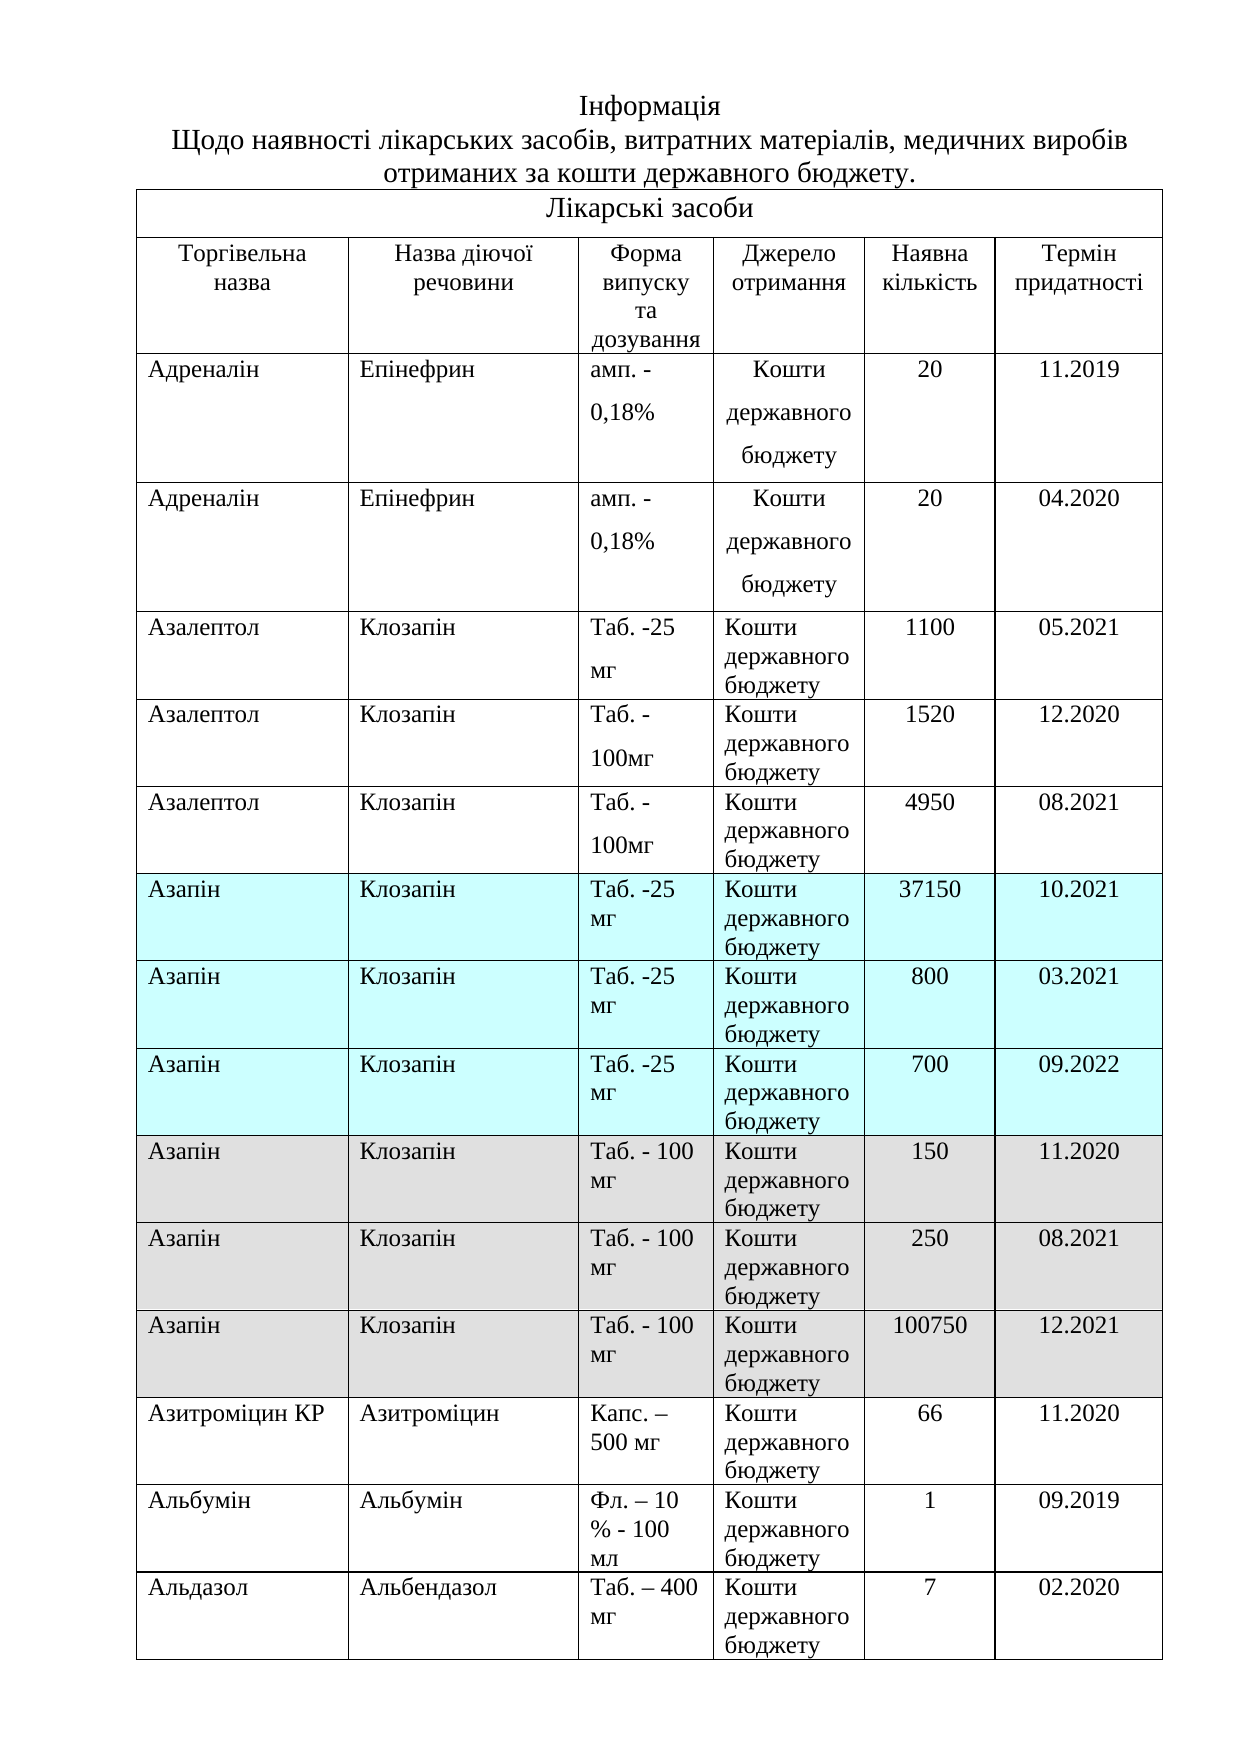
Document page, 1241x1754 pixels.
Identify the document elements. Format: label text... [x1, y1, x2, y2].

table_cell Таб. -100мг [579, 787, 713, 873]
table_cell Таб. -100мг [579, 700, 713, 786]
table_cell Клозапін [349, 700, 578, 786]
table_cell Кошти державного бюджету [714, 787, 864, 873]
table_cell Клозапін [349, 874, 578, 960]
table_cell 12.2020 [996, 700, 1162, 786]
table_cell 04.2020 [996, 483, 1162, 611]
table_cell Адреналін [137, 483, 348, 611]
table_cell Джерело отримання [714, 238, 864, 353]
table_cell 1520 [865, 700, 994, 786]
table_cell 37150 [865, 874, 994, 960]
table_cell 800 [865, 961, 994, 1048]
table_cell Альдазол [137, 1573, 348, 1659]
table_cell 08.2021 [996, 1223, 1162, 1309]
table_cell Альбумін [137, 1485, 348, 1571]
table_cell 12.2021 [996, 1311, 1162, 1397]
table_cell Азапін [137, 961, 348, 1048]
table_cell Азапін [137, 1311, 348, 1397]
table_cell Форма випуску та дозування [579, 238, 713, 353]
table_cell Кошти державного бюджету [714, 354, 864, 482]
table_cell Азалептол [137, 700, 348, 786]
table_cell 7 [865, 1573, 994, 1659]
table_cell амп. -0,18% [579, 483, 713, 611]
table_cell Таб. -25 мг [579, 1049, 713, 1135]
table_cell Азитроміцин КР [137, 1398, 348, 1484]
table_cell 100750 [865, 1311, 994, 1397]
table_cell Кошти державного бюджету [714, 612, 864, 698]
table_cell Кошти державного бюджету [714, 961, 864, 1048]
table_cell Наявна кількість [865, 238, 994, 353]
table_header Лікарські засоби [137, 190, 1162, 237]
table_cell 11.2019 [996, 354, 1162, 482]
table_cell Кошти державного бюджету [714, 1311, 864, 1397]
table_cell 1100 [865, 612, 994, 698]
text Інформація [148, 88, 1152, 122]
table_cell 4950 [865, 787, 994, 873]
table_cell Таб. -25 мг [579, 961, 713, 1048]
table_cell Таб. -25 мг [579, 612, 713, 698]
table_cell Клозапін [349, 1049, 578, 1135]
table_cell Азапін [137, 1223, 348, 1309]
table_cell 66 [865, 1398, 994, 1484]
table_cell Таб. - 100 мг [579, 1136, 713, 1222]
table_cell Альбумін [349, 1485, 578, 1571]
table_cell 10.2021 [996, 874, 1162, 960]
table_cell 09.2019 [996, 1485, 1162, 1571]
table_cell 700 [865, 1049, 994, 1135]
table_cell Клозапін [349, 1136, 578, 1222]
table_cell 250 [865, 1223, 994, 1309]
table_cell 11.2020 [996, 1398, 1162, 1484]
table_cell Азапін [137, 1136, 348, 1222]
table_cell Азапін [137, 874, 348, 960]
table_cell Клозапін [349, 1223, 578, 1309]
text Щодо наявності лікарських засобів, витратних матеріалів, медичних виробів отриманих за кошти державного бюджету. [148, 122, 1152, 189]
table_cell Таб. – 400 мг [579, 1573, 713, 1659]
table_cell 09.2022 [996, 1049, 1162, 1135]
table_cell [714, 1573, 864, 1659]
table_cell Таб. - 100 мг [579, 1223, 713, 1309]
table_cell Адреналін [137, 354, 348, 482]
table_cell 05.2021 [996, 612, 1162, 698]
table_cell Кошти державного бюджету [714, 1136, 864, 1222]
table_cell Торгівельна назва [137, 238, 348, 353]
table_cell Кошти державного бюджету [714, 1049, 864, 1135]
table_cell 150 [865, 1136, 994, 1222]
table_cell Термін придатності [996, 238, 1162, 353]
table_cell Фл. – 10 % - 100 мл [579, 1485, 713, 1571]
table_cell Клозапін [349, 961, 578, 1048]
table_cell амп. -0,18% [579, 354, 713, 482]
table_cell Епінефрин [349, 354, 578, 482]
table_cell Клозапін [349, 787, 578, 873]
table_cell Кошти державного бюджету [714, 483, 864, 611]
table_cell 1 [865, 1485, 994, 1571]
table_cell 20 [865, 354, 994, 482]
table_cell Кошти державного бюджету [714, 1398, 864, 1484]
table_cell 20 [865, 483, 994, 611]
table_cell 03.2021 [996, 961, 1162, 1048]
table_cell Альбендазол [349, 1573, 578, 1659]
table_cell Азапін [137, 1049, 348, 1135]
table_cell Азитроміцин [349, 1398, 578, 1484]
table_cell 08.2021 [996, 787, 1162, 873]
table_cell Таб. -25 мг [579, 874, 713, 960]
table_cell 02.2020 [996, 1573, 1162, 1659]
table_cell Клозапін [349, 612, 578, 698]
table_cell Кошти державного бюджету [714, 1223, 864, 1309]
table_cell Капс. – 500 мг [579, 1398, 713, 1484]
table_cell Клозапін [349, 1311, 578, 1397]
table_cell Кошти державного бюджету [714, 1485, 864, 1571]
table_cell Кошти державного бюджету [714, 700, 864, 786]
table_cell 11.2020 [996, 1136, 1162, 1222]
table_cell Таб. - 100 мг [579, 1311, 713, 1397]
table_cell Азалептол [137, 612, 348, 698]
table_cell Назва діючої речовини [349, 238, 578, 353]
table_cell Кошти державного бюджету [714, 874, 864, 960]
table_cell Азалептол [137, 787, 348, 873]
table_cell Епінефрин [349, 483, 578, 611]
